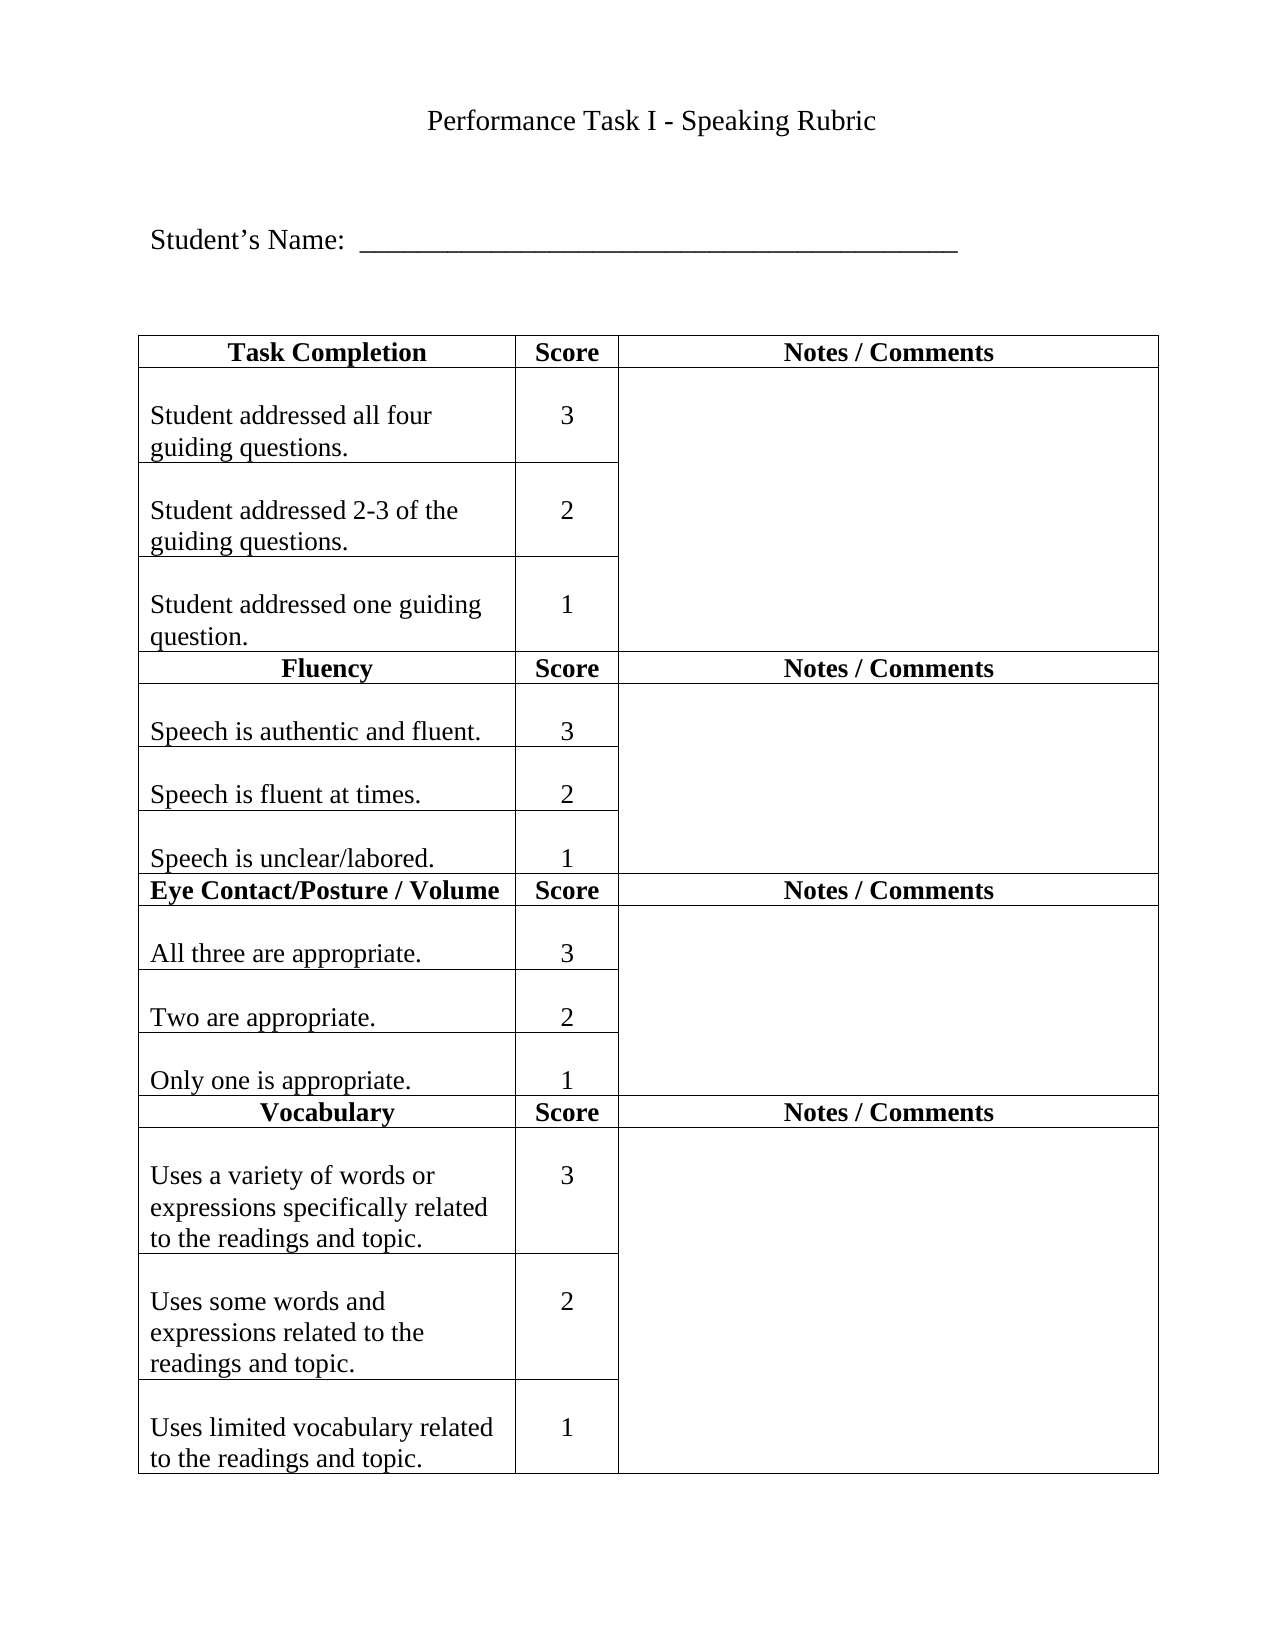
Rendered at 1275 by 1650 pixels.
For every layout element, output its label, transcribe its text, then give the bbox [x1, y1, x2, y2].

table_header Task Completion [139, 336, 515, 367]
table_cell Speech is authentic and fluent. [139, 684, 515, 746]
table_cell Score [516, 874, 618, 905]
table_cell Student addressed all four guiding questions. [139, 368, 515, 462]
table_header Score [516, 336, 618, 367]
table_cell Only one is appropriate. [139, 1033, 515, 1095]
table_cell Score [516, 652, 618, 683]
table_cell 2 [516, 1254, 618, 1378]
table_cell Eye Contact/Posture / Volume [139, 874, 515, 905]
table_cell Speech is fluent at times. [139, 747, 515, 809]
table_cell Uses a variety of words or expressions specifically related to the readings and topic. [139, 1128, 515, 1253]
table_cell 3 [516, 906, 618, 968]
table_header Notes / Comments [619, 336, 1158, 367]
table_cell 1 [516, 1380, 618, 1473]
table_cell [619, 1128, 1158, 1473]
text Student’s Name: _________________________________________ [150, 222, 1153, 255]
table_cell Vocabulary [139, 1096, 515, 1127]
text Performance Task I - Speaking Rubric [150, 103, 1153, 137]
table_cell 3 [516, 684, 618, 746]
table_cell 1 [516, 811, 618, 873]
table_cell Student addressed one guiding question. [139, 557, 515, 651]
table_cell 1 [516, 557, 618, 651]
table_cell 3 [516, 1128, 618, 1253]
table_cell Two are appropriate. [139, 970, 515, 1032]
table_cell Uses limited vocabulary related to the readings and topic. [139, 1380, 515, 1473]
table_cell Notes / Comments [619, 652, 1158, 683]
table_cell All three are appropriate. [139, 906, 515, 968]
table_cell Student addressed 2-3 of the guiding questions. [139, 463, 515, 556]
table_cell Speech is unclear/labored. [139, 811, 515, 873]
table_cell [619, 906, 1158, 1095]
table_cell [619, 368, 1158, 651]
table_cell Notes / Comments [619, 874, 1158, 905]
table_cell Score [516, 1096, 618, 1127]
table_cell 1 [516, 1033, 618, 1095]
table_cell Fluency [139, 652, 515, 683]
table_cell 2 [516, 463, 618, 556]
table_cell Notes / Comments [619, 1096, 1158, 1127]
table_cell [619, 684, 1158, 873]
table_cell 2 [516, 747, 618, 809]
table_cell 3 [516, 368, 618, 462]
table_cell 2 [516, 970, 618, 1032]
table_cell Uses some words and expressions related to the readings and topic. [139, 1254, 515, 1378]
